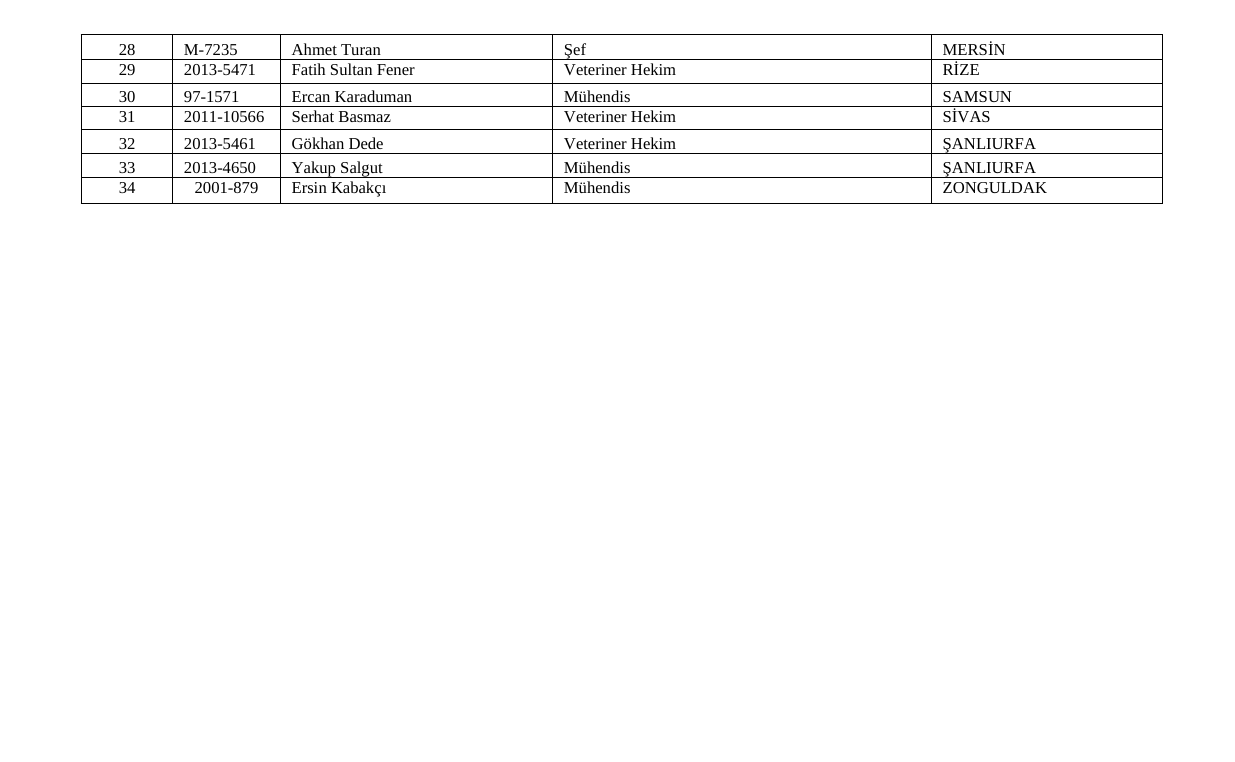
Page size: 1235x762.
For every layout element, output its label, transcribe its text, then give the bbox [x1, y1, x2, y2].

table_cell ZONGULDAK [932, 178, 1162, 202]
table_cell Mühendis [553, 178, 931, 202]
table_header 28 [82, 35, 172, 59]
table_cell Gökhan Dede [281, 130, 552, 153]
table_cell 30 [82, 84, 172, 106]
table_header M-7235 [173, 35, 280, 59]
table_cell Ersin Kabakçı [281, 178, 552, 202]
table_header Şef [553, 35, 931, 59]
table_cell 32 [82, 130, 172, 153]
table_cell 2013-5471 [173, 60, 280, 83]
table_cell 2011-10566 [173, 107, 280, 129]
table_cell ŞANLIURFA [932, 154, 1162, 177]
table_cell 2013-5461 [173, 130, 280, 153]
table_cell ŞANLIURFA [932, 130, 1162, 153]
table_cell Veteriner Hekim [553, 107, 931, 129]
table_cell Veteriner Hekim [553, 60, 931, 83]
table_cell SİVAS [932, 107, 1162, 129]
table_cell 34 [82, 178, 172, 202]
table_cell Veteriner Hekim [553, 130, 931, 153]
table_cell Mühendis [553, 84, 931, 106]
table_cell RİZE [932, 60, 1162, 83]
table_cell 31 [82, 107, 172, 129]
table_cell Serhat Basmaz [281, 107, 552, 129]
table_cell 97-1571 [173, 84, 280, 106]
table_cell 29 [82, 60, 172, 83]
table_cell Yakup Salgut [281, 154, 552, 177]
table_cell Fatih Sultan Fener [281, 60, 552, 83]
table_cell 2013-4650 [173, 154, 280, 177]
table_header MERSİN [932, 35, 1162, 59]
table_cell 33 [82, 154, 172, 177]
table_cell SAMSUN [932, 84, 1162, 106]
table_cell Mühendis [553, 154, 931, 177]
table_cell Ercan Karaduman [281, 84, 552, 106]
table_header Ahmet Turan [281, 35, 552, 59]
table_cell 2001-879 [173, 178, 280, 202]
